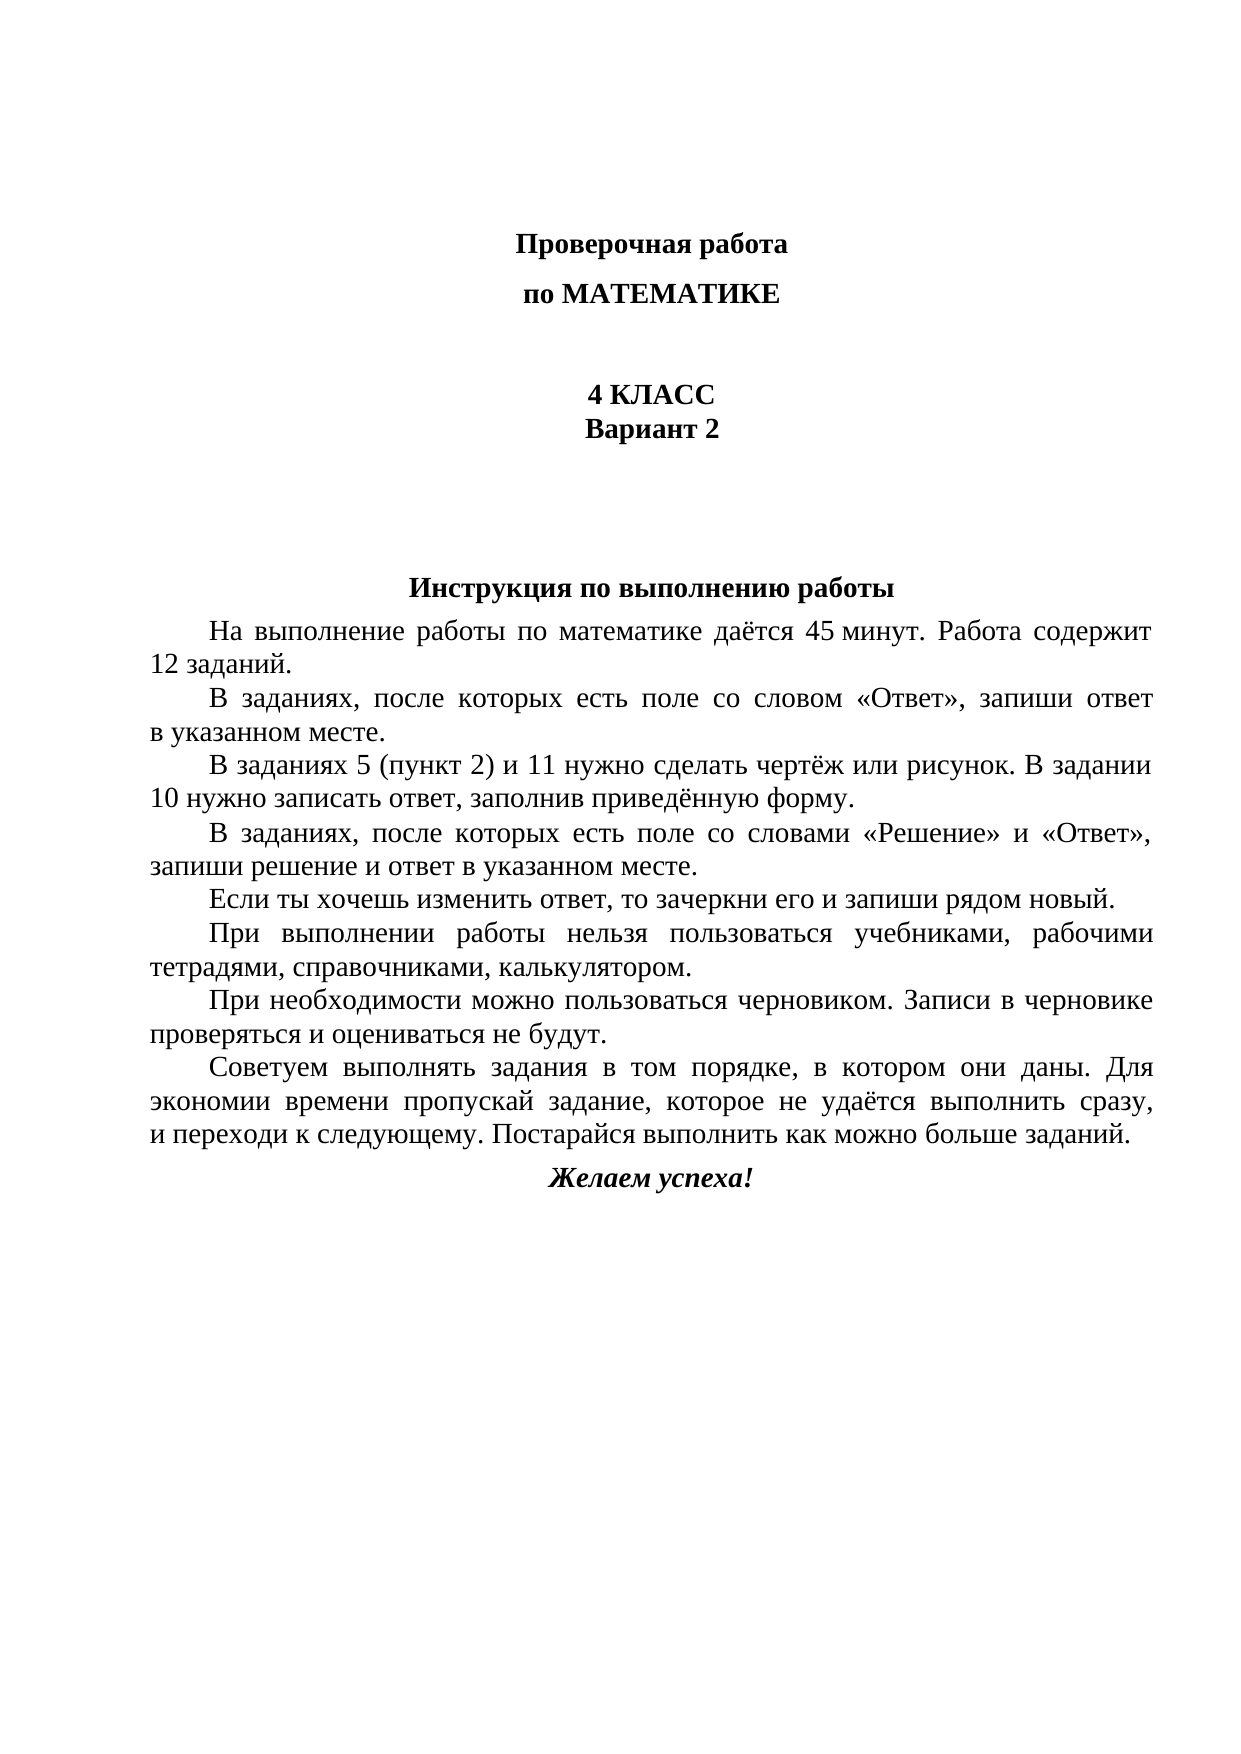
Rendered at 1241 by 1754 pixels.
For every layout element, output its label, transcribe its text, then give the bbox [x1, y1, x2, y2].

text Советуем выполнять задания в том порядке, в котором они даны. Для экономии времени пропускай задание, которое не удаётся выполнить сразу, и переходи к следующему. Постарайся выполнить как можно больше заданий. [149, 1049, 1154, 1150]
text 10 нужно записать ответ, заполнив приведённую форму. [149, 781, 1167, 815]
text В заданиях, после которых есть поле со словом «Ответ», запиши ответ в указанном месте. [149, 681, 1154, 748]
text Желаем успеха! [549, 1160, 1167, 1194]
text При необходимости можно пользоваться черновиком. Записи в черновике проверяться и оцениваться не будут. [149, 982, 1154, 1049]
subtitle Инструкция по выполнению работы [408, 571, 1167, 604]
text 12 заданий. [149, 647, 1167, 681]
subtitle Проверочная работа по МАТЕМАТИКЕ [515, 226, 788, 310]
text В заданиях 5 (пункт 2) и 11 нужно сделать чертёж или рисунок. В задании [209, 748, 1167, 781]
text Вариант 2 [515, 411, 789, 444]
text 4 КЛАСС [515, 377, 788, 411]
text Если ты хочешь изменить ответ, то зачеркни его и запиши рядом новый. [209, 882, 1167, 915]
text запиши решение и ответ в указанном месте. [149, 848, 1167, 882]
text На выполнение работы по математике даётся 45 минут. Работа содержит [209, 613, 1167, 647]
text При выполнении работы нельзя пользоваться учебниками, рабочими тетрадями, справочниками, калькулятором. [149, 915, 1154, 982]
text В заданиях, после которых есть поле со словами «Решение» и «Ответ», [209, 815, 1167, 848]
